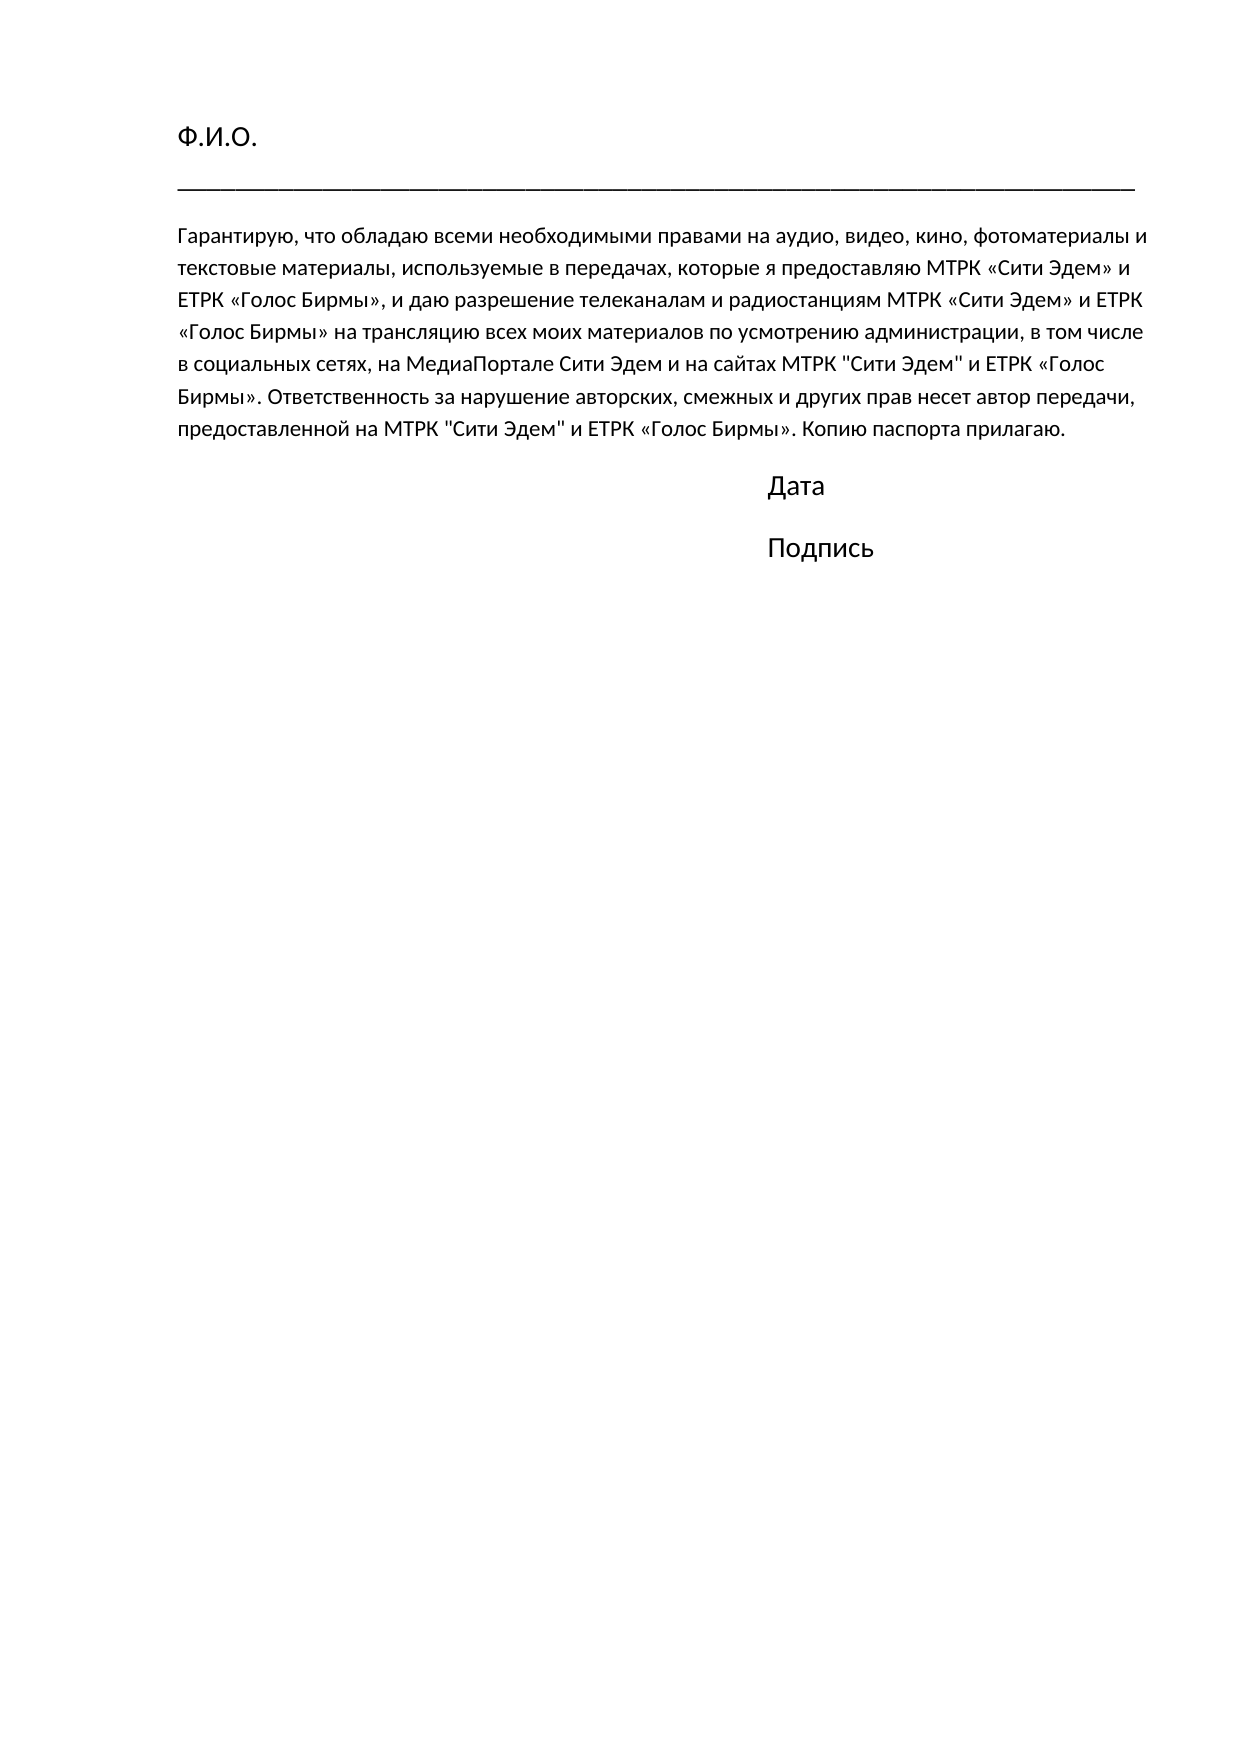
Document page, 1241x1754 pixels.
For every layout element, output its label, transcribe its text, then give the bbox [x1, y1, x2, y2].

text Дата [177, 467, 1152, 503]
text Гарантирую, что обладаю всеми необходимыми правами на аудио, видео, кино, фотоматериалы и текстовые материалы, используемые в передачах, которые я предоставляю МТРК «Сити Эдем» и ЕТРК «Голос Бирмы», и даю разрешение телеканалам и радиостанциям МТРК «Сити Эдем» и ЕТРК «Голос Бирмы» на трансляцию всех моих материалов по усмотрению администрации, в том числе в социальных сетях, на МедиаПортале Сити Эдем и на сайтах МТРК "Сити Эдем" и ЕТРК «Голос Бирмы». Ответственность за нарушение авторских, смежных и других прав несет автор передачи, предоставленной на МТРК "Сити Эдем" и ЕТРК «Голос Бирмы». Копию паспорта прилагаю. [177, 221, 1152, 442]
text Подпись [177, 529, 1152, 564]
text Ф.И.О. __________________________________________________________________ [177, 118, 1152, 195]
